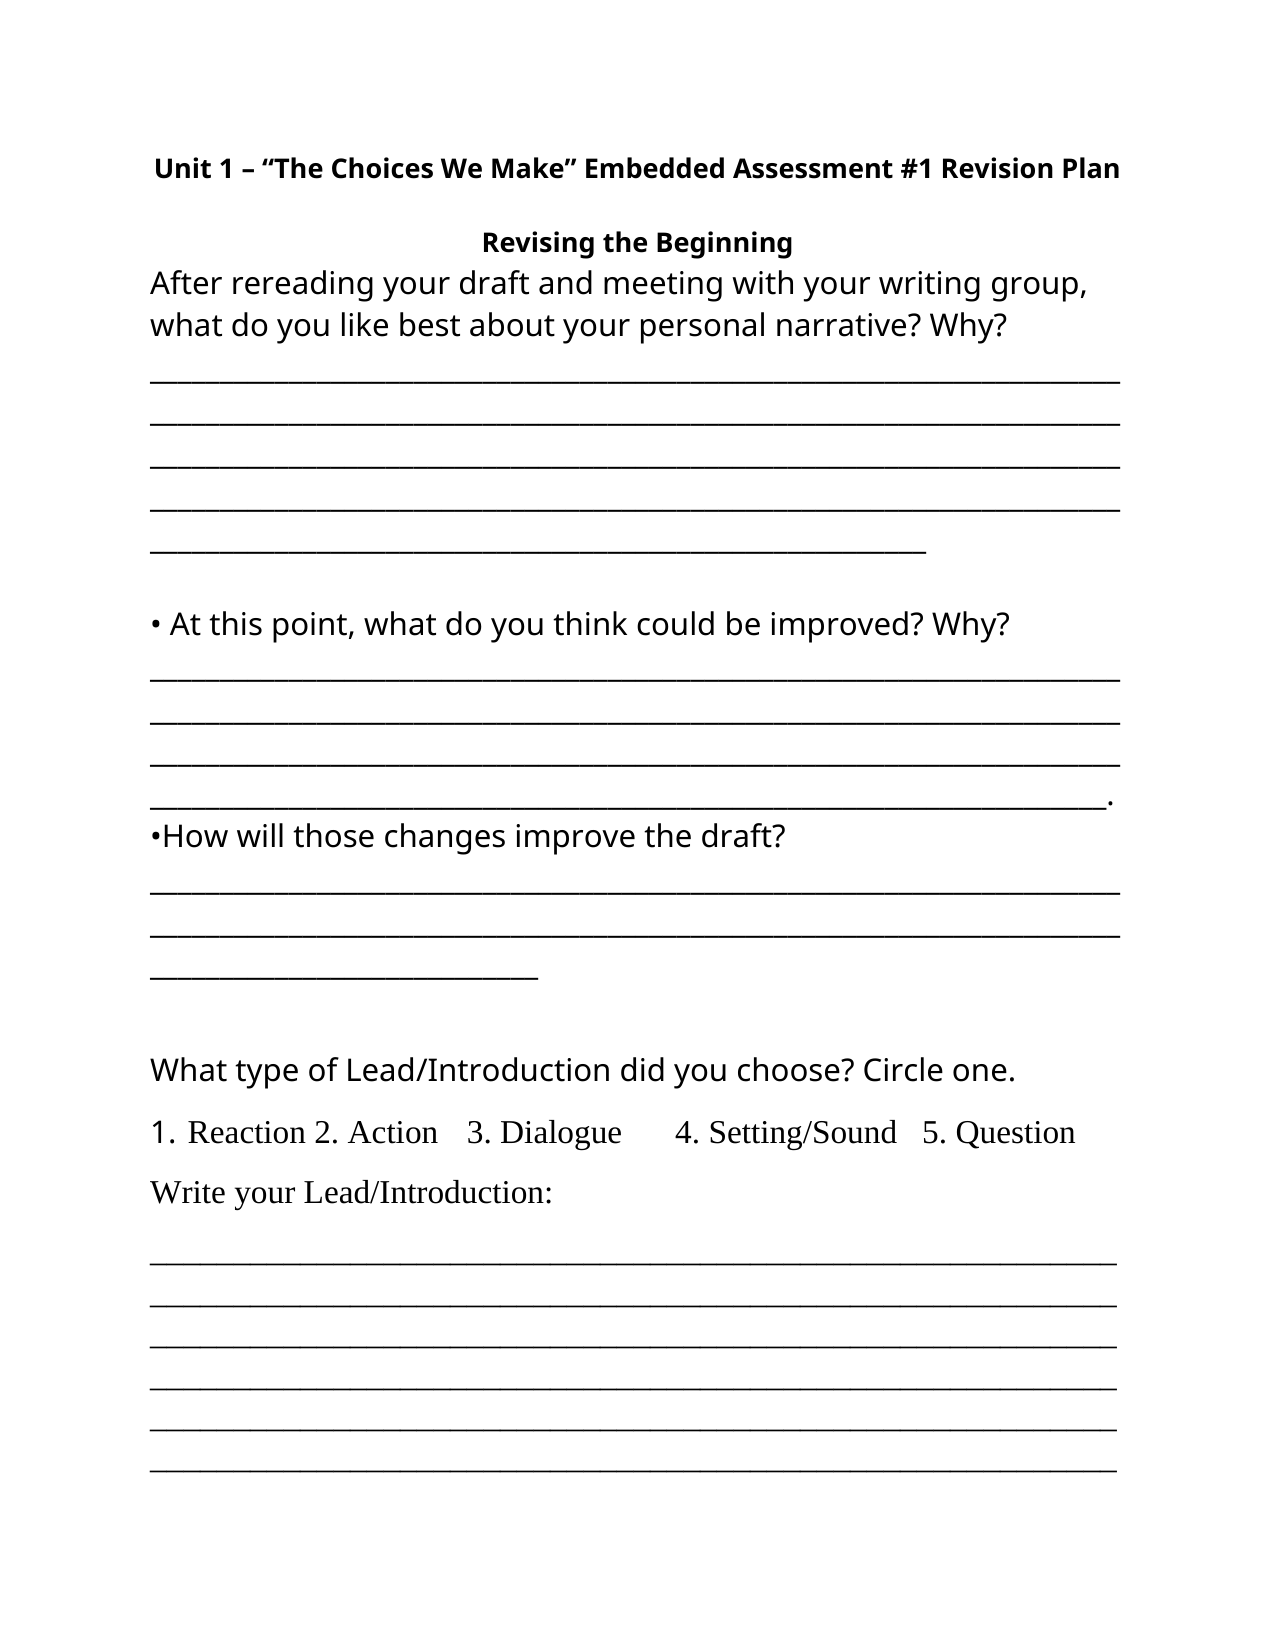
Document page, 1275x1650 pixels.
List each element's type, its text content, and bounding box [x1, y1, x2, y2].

text Unit 1 – “The Choices We Make” Embedded Assessment #1 Revision Plan [150, 150, 1125, 187]
text ________________________________________________________________________________________________________________________________________________________________________________________________________________________________________________________________________________________________________________________________________________ [150, 346, 1125, 559]
text Write your Lead/Introduction: [150, 1173, 1125, 1211]
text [150, 1231, 1125, 1476]
text _______________________________________________________________________________________________________________________________________________________________________________________________________________________________________________________________________________________. [150, 644, 1125, 814]
text Revising the Beginning [150, 224, 1125, 261]
text • At this point, what do you think could be improved? Why? [150, 601, 1125, 644]
text ________________________________________________________________________________________________________________________________________________________________________ [150, 857, 1125, 985]
text After rereading your draft and meeting with your writing group, what do you like best about your personal narrative? Why? [150, 261, 1125, 346]
list Reaction 2. Action 3. Dialogue 4. Setting/Sound 5. Question [150, 1110, 1125, 1153]
text What type of Lead/Introduction did you choose? Circle one. [150, 1047, 1125, 1090]
text •How will those changes improve the draft? [150, 814, 1125, 857]
